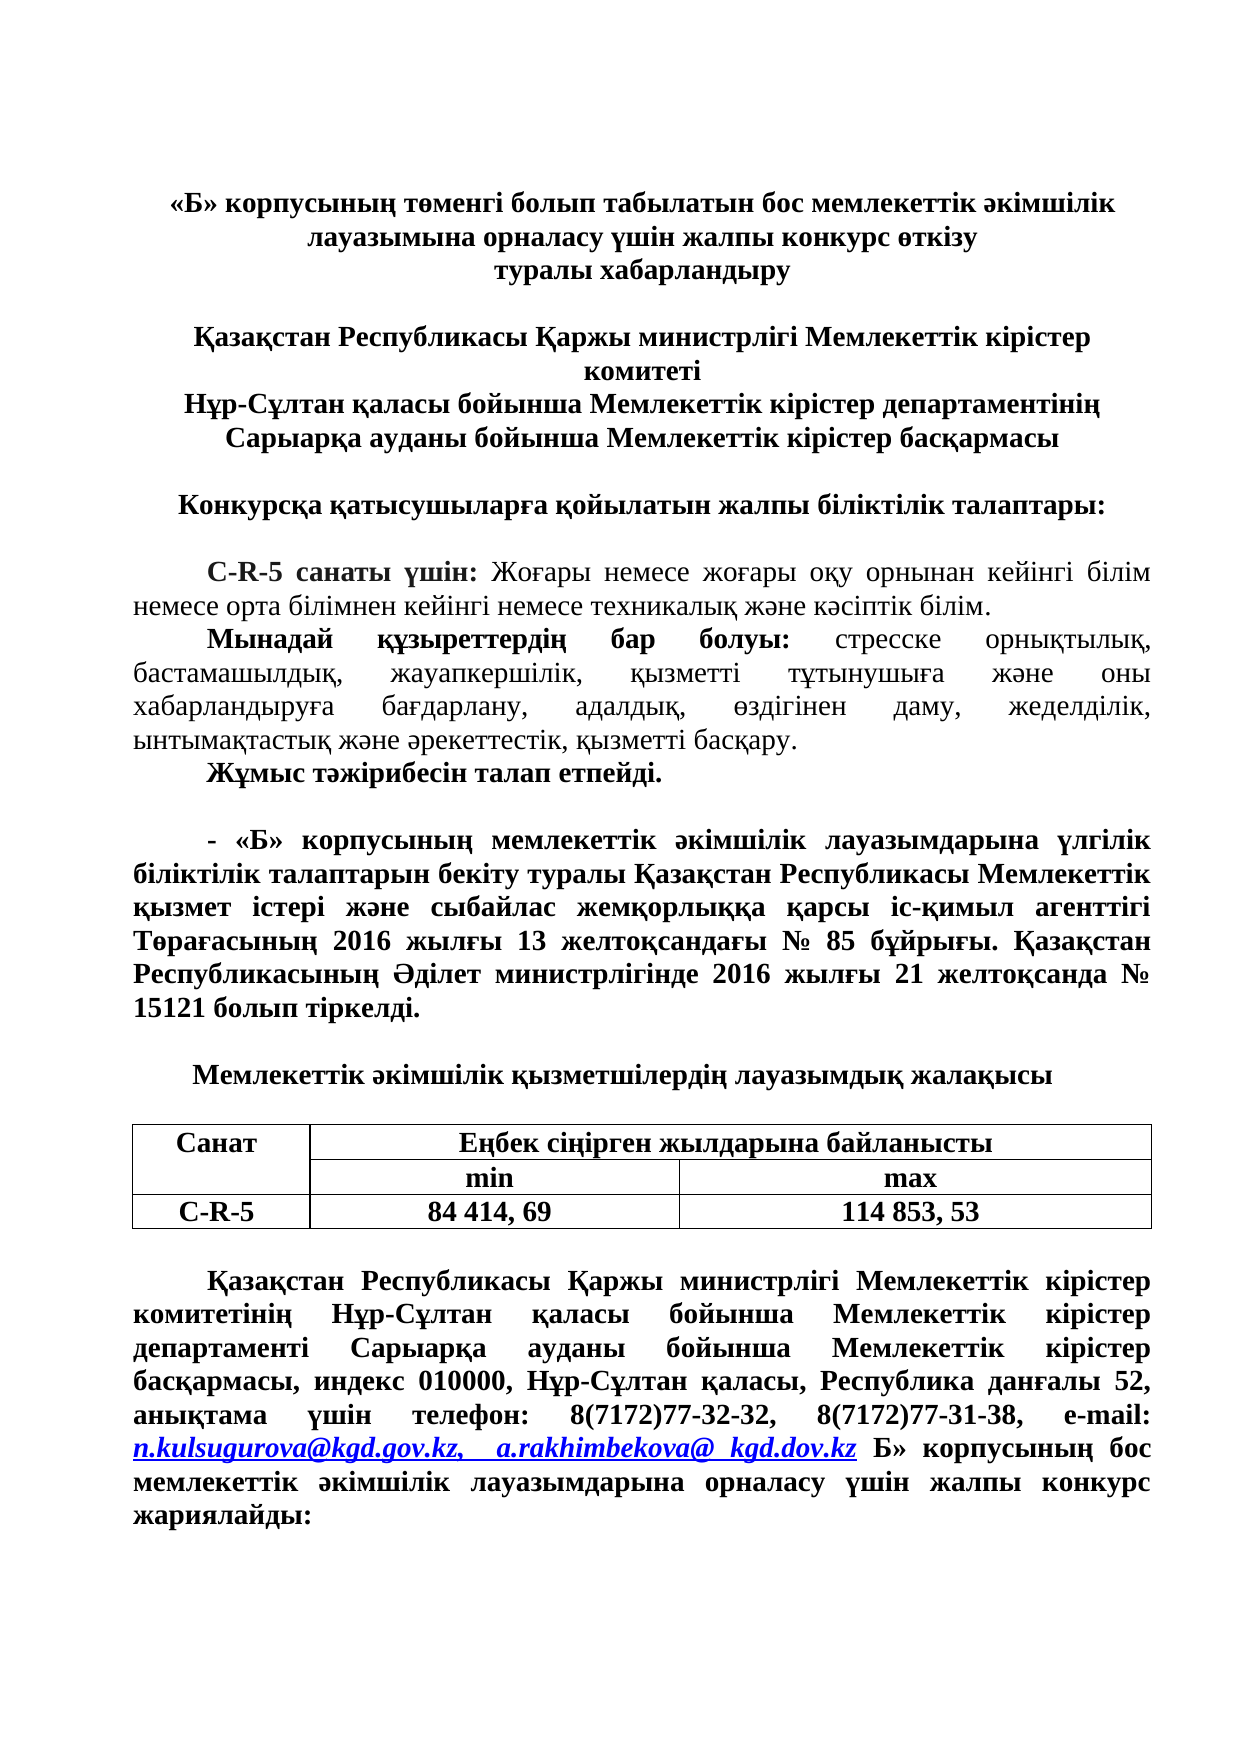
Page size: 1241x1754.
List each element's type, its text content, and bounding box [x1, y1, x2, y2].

text Жұмыс тәжірибесін талап етпейді. [133, 755, 1152, 789]
text Мынадай құзыреттердің бар болуы: стресске орнықтылық, бастамашылдық, жауапкершілік, қызметті тұтынушыға және оны хабарландыруға бағдарлану, адалдық, өздігінен даму, жеделділік, ынтымақтастық және әрекеттестік, қызметті басқару. [133, 621, 1152, 755]
table_cell min [311, 1160, 679, 1193]
text C-R-5 санаты үшін: Жоғары немесе жоғары оқу орнынан кейінгі білім немесе орта білімнен кейінгі немесе техникалық және кәсіптік білім. [133, 554, 1152, 621]
text Қазақстан Республикасы Қаржы министрлігі Мемлекеттік кірістер комитеті [133, 319, 1152, 386]
table_cell max [680, 1160, 1151, 1193]
table_cell 84 414, 69 [311, 1195, 679, 1228]
table_header Санат [133, 1125, 309, 1193]
text Сарыарқа ауданы бойынша Мемлекеттік кірістер басқармасы [133, 420, 1152, 453]
text «Б» корпусының төменгі болып табылатын бос мемлекеттік әкімшілік лауазымына орналасу үшін жалпы конкурс өткізу [133, 185, 1152, 252]
text туралы хабарландыру [133, 252, 1152, 286]
text Конкурсқа қатысушыларға қойылатын жалпы біліктілік талаптары: [133, 487, 1152, 521]
text Мемлекеттік әкімшілік қызметшілердің лауазымдық жалақысы [0, 1057, 1124, 1091]
text Нұр-Сұлтан қаласы бойынша Мемлекеттік кірістер департаментінің [133, 386, 1152, 420]
table_header Еңбек сіңірген жылдарына байланысты [311, 1125, 1151, 1159]
text Қазақстан Республикасы Қаржы министрлігі Мемлекеттік кірістер комитетінің Нұр-Сұлтан қаласы бойынша Мемлекеттік кірістер департаменті Сарыарқа ауданы бойынша Мемлекеттік кірістер басқармасы, индекс 010000, Нұр-Сұлтан қаласы, Республика данғалы 52, анықтама үшін телефон: 8(7172)77-32-32, 8(7172)77-31-38, e-mail: n.kulsugurova@kgd.gov.kz, a.rakhimbekova@ kgd.dov.kz Б» корпусының бос мемлекеттік әкімшілік лауазымдарына орналасу үшін жалпы конкурс жариялайды: [133, 1263, 1152, 1531]
table_cell 114 853, 53 [680, 1195, 1151, 1228]
text - «Б» корпусының мемлекеттік әкімшілік лауазымдарына үлгілік біліктілік талаптарын бекіту туралы Қазақстан Республикасы Мемлекеттік қызмет істері және сыбайлас жемқорлыққа қарсы іс-қимыл агенттігі Төрағасының 2016 жылғы 13 желтоқсандағы № 85 бұйрығы. Қазақстан Республикасының Әділет министрлігінде 2016 жылғы 21 желтоқсанда № 15121 болып тіркелді. [133, 822, 1152, 1024]
table_cell С-R-5 [133, 1195, 309, 1228]
